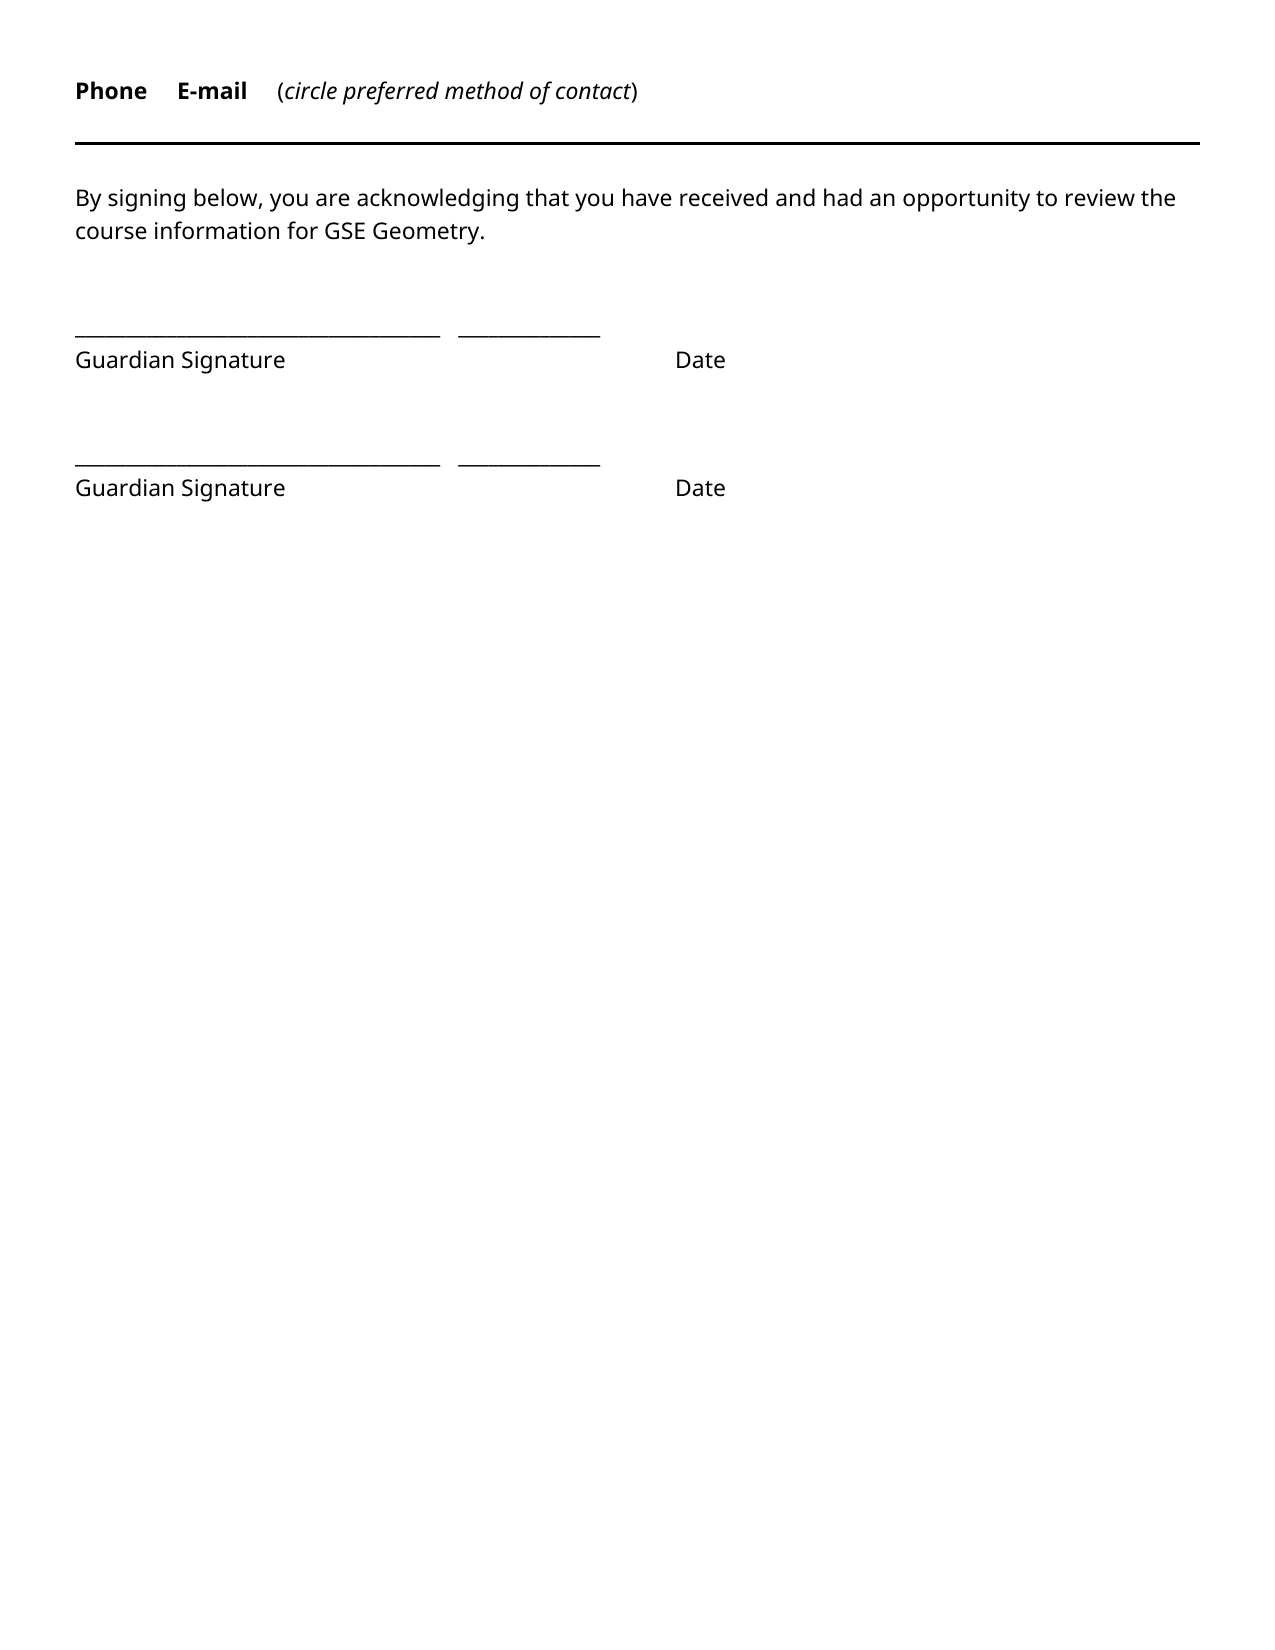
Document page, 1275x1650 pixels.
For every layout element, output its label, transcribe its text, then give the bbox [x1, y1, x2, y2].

text Guardian Signature Date [75, 344, 1200, 375]
text Guardian Signature Date [75, 472, 1200, 503]
text ____________________________________ ______________ [75, 438, 1200, 470]
text Phone E-mail (circle preferred method of contact) [75, 75, 1200, 106]
text ____________________________________ ______________ [75, 310, 1200, 341]
text By signing below, you are acknowledging that you have received and had an opportunity to review the course information for GSE Geometry. [75, 181, 1200, 246]
